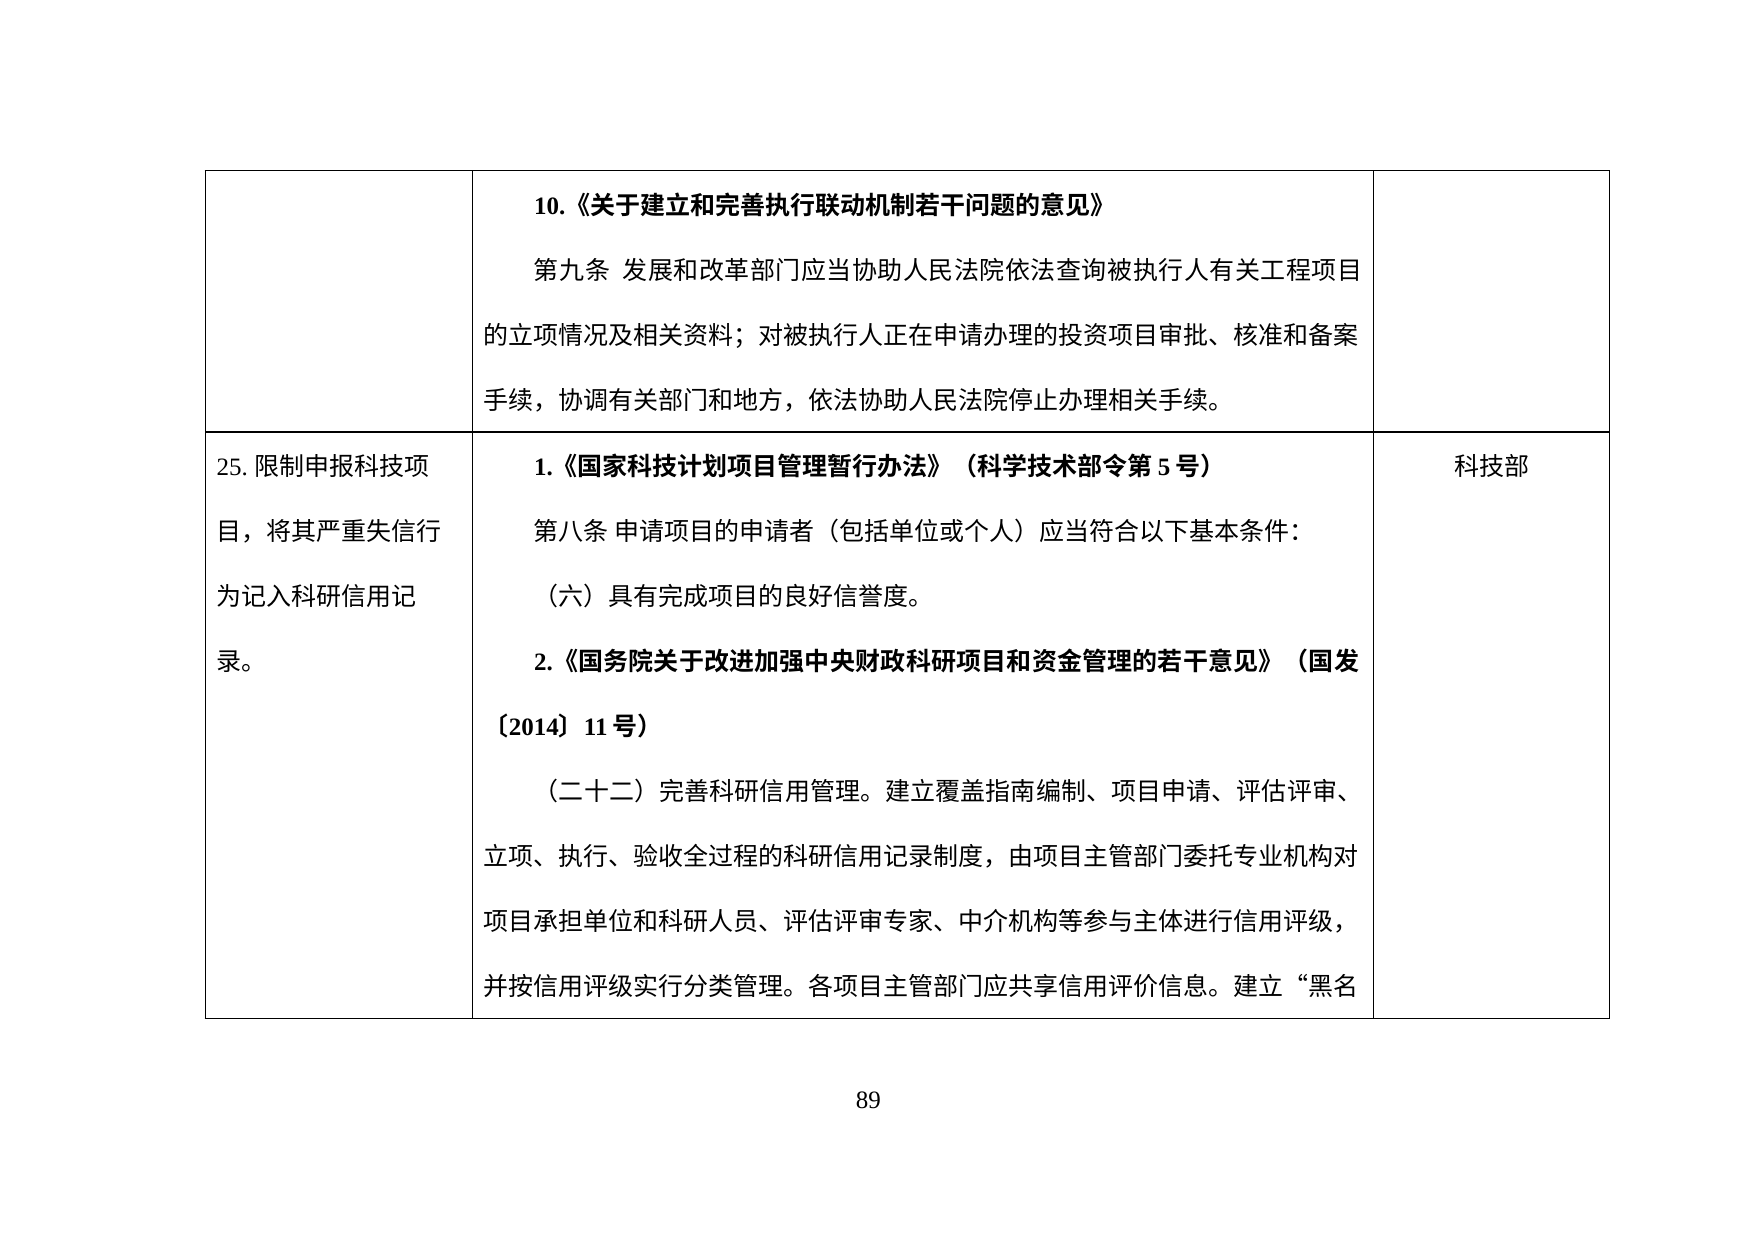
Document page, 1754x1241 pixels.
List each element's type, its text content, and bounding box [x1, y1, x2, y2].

table_cell 科技部 [1374, 433, 1609, 1017]
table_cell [206, 433, 472, 1017]
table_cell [473, 171, 1373, 431]
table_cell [206, 171, 472, 431]
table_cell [473, 433, 1373, 1017]
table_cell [1374, 171, 1609, 431]
